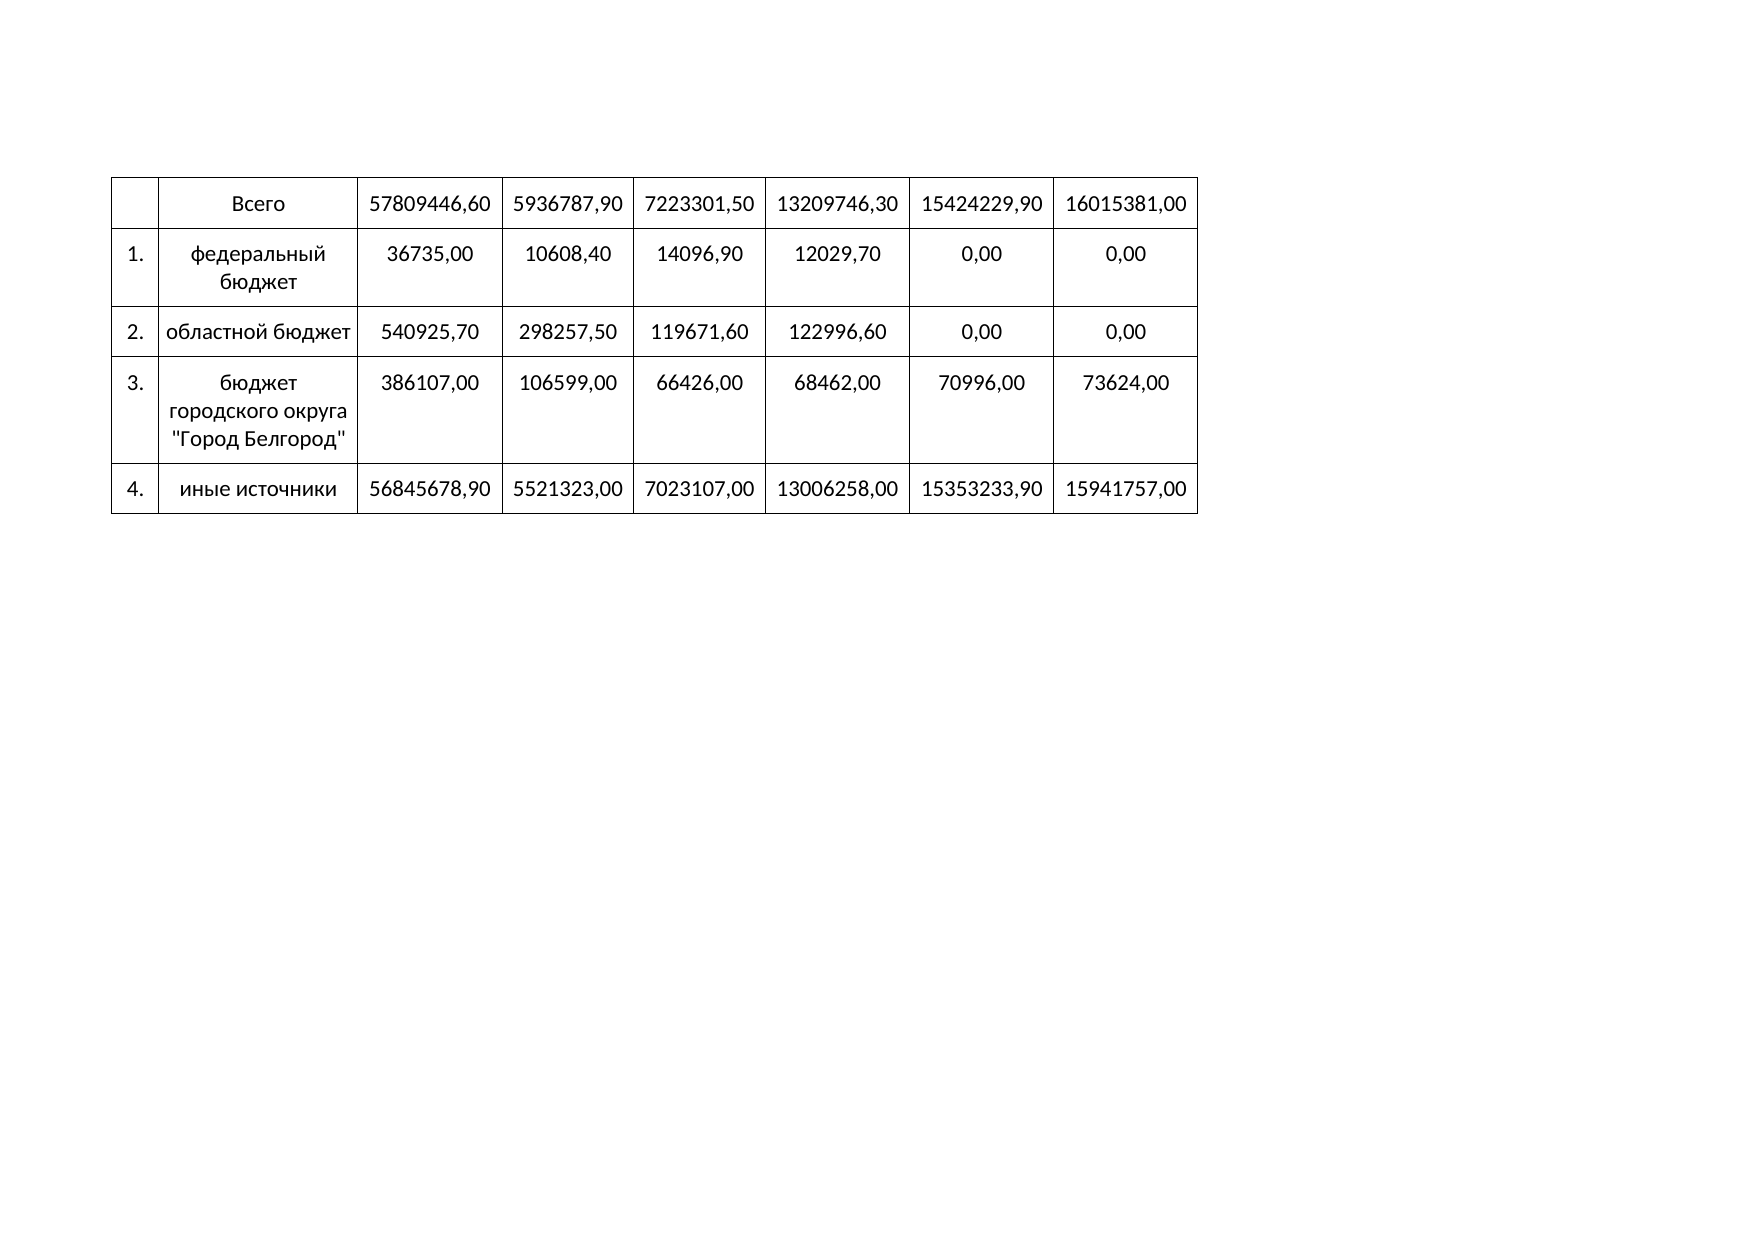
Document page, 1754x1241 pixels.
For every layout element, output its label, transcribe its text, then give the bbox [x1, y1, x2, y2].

table_cell 386107,00 [358, 357, 502, 462]
table_cell 68462,00 [766, 357, 909, 462]
table_cell 16015381,00 [1054, 178, 1197, 227]
table_cell 0,00 [910, 229, 1053, 306]
table_cell 36735,00 [358, 229, 502, 306]
table_cell 7223301,50 [634, 178, 765, 227]
table_cell 66426,00 [634, 357, 765, 462]
table_cell 1. [112, 229, 158, 306]
table_cell 3. [112, 357, 158, 462]
table_cell 14096,90 [634, 229, 765, 306]
table_cell 0,00 [1054, 307, 1197, 356]
table_cell 15353233,90 [910, 464, 1053, 513]
table_cell 13209746,30 [766, 178, 909, 227]
table_cell 2. [112, 307, 158, 356]
table_cell 7023107,00 [634, 464, 765, 513]
table_cell областной бюджет [159, 307, 357, 356]
table_cell 15424229,90 [910, 178, 1053, 227]
table_cell 12029,70 [766, 229, 909, 306]
table_cell федеральный бюджет [159, 229, 357, 306]
table_cell 5936787,90 [503, 178, 633, 227]
table_cell иные источники [159, 464, 357, 513]
table_cell 0,00 [910, 307, 1053, 356]
table_cell 119671,60 [634, 307, 765, 356]
table_cell 122996,60 [766, 307, 909, 356]
table_cell Всего [159, 178, 357, 227]
table_cell 73624,00 [1054, 357, 1197, 462]
table_cell [112, 178, 158, 227]
table_cell 56845678,90 [358, 464, 502, 513]
table_cell 15941757,00 [1054, 464, 1197, 513]
table_cell 298257,50 [503, 307, 633, 356]
table_cell 57809446,60 [358, 178, 502, 227]
table_cell 4. [112, 464, 158, 513]
table_cell 5521323,00 [503, 464, 633, 513]
table_cell 540925,70 [358, 307, 502, 356]
table_cell 10608,40 [503, 229, 633, 306]
table_cell 13006258,00 [766, 464, 909, 513]
table_cell бюджет городского округа "Город Белгород" [159, 357, 357, 462]
table_cell 70996,00 [910, 357, 1053, 462]
table_cell 0,00 [1054, 229, 1197, 306]
table_cell 106599,00 [503, 357, 633, 462]
